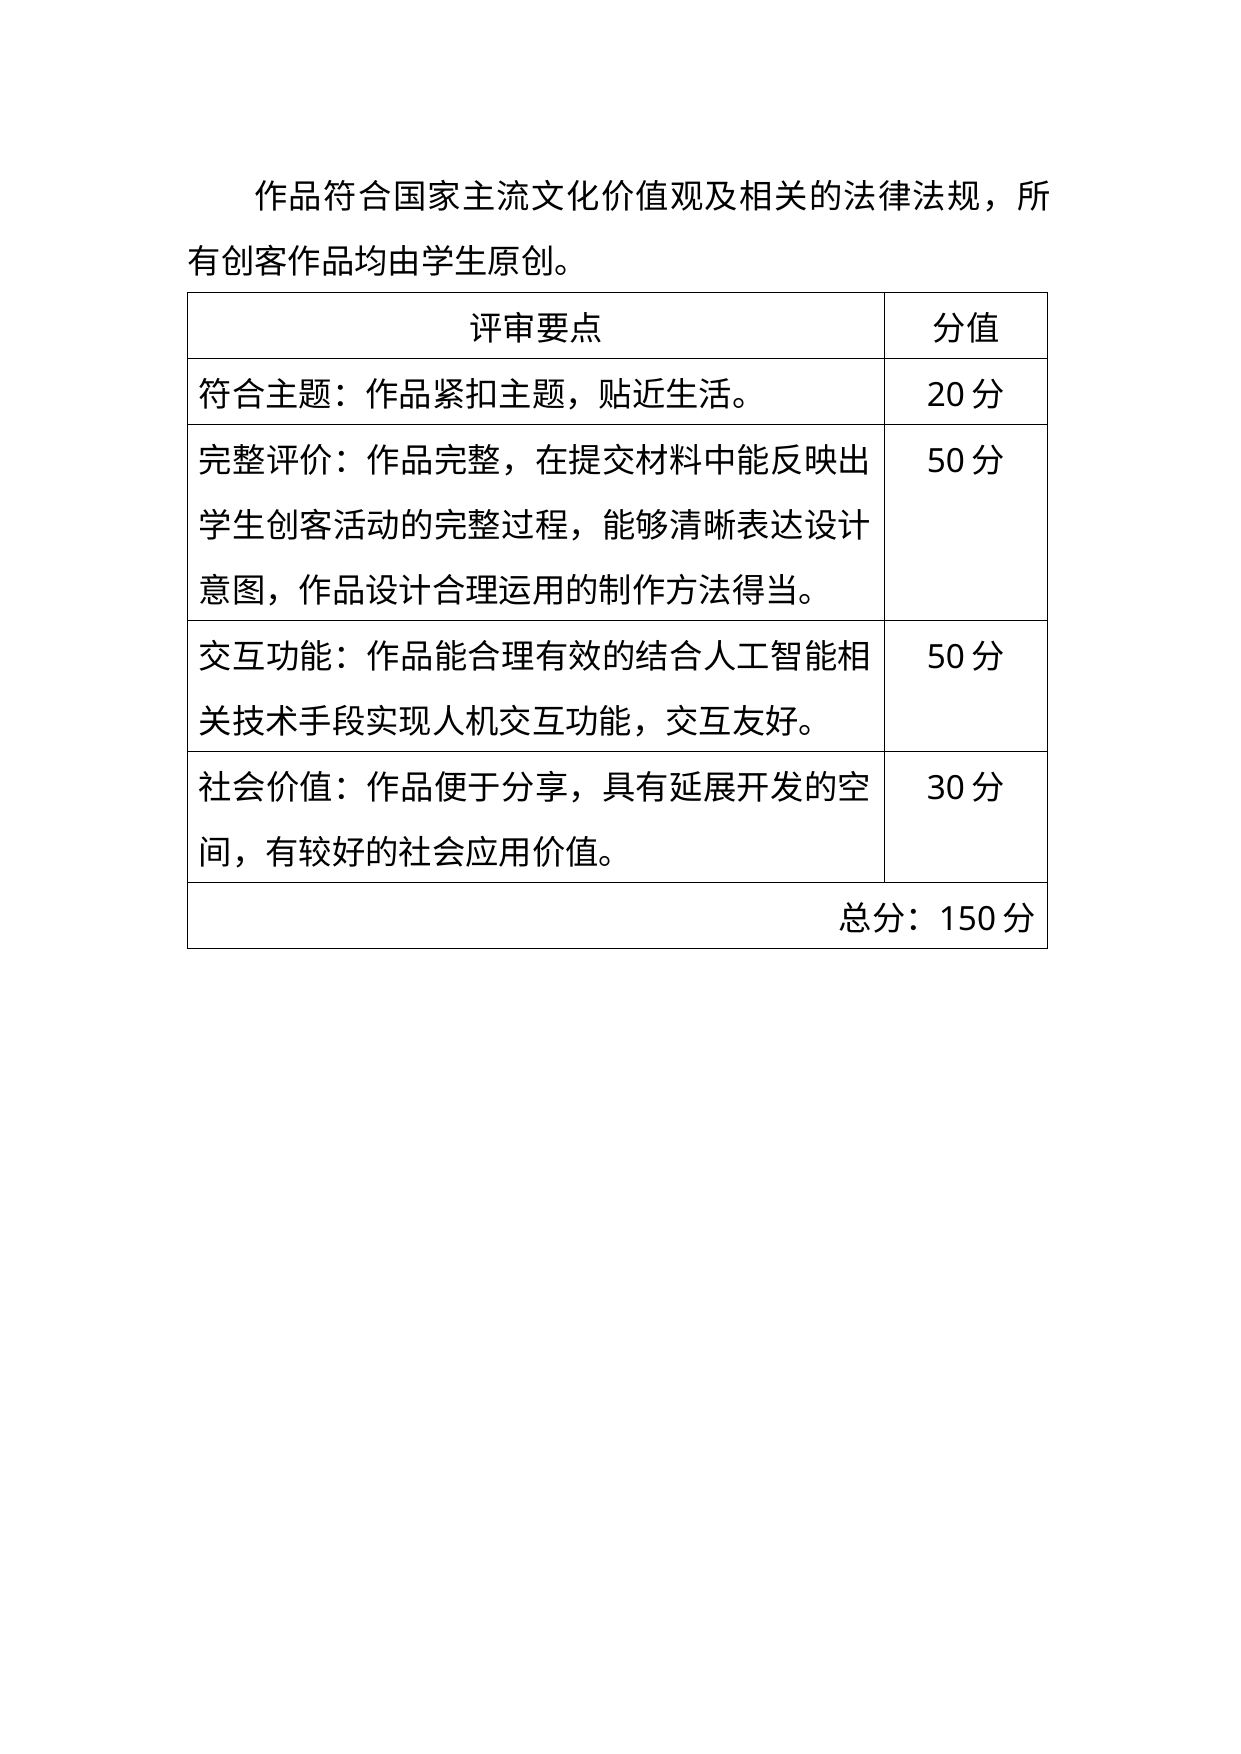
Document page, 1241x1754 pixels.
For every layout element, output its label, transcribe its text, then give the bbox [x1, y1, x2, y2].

table_header 分值 [885, 293, 1047, 358]
text 作品符合国家主流文化价值观及相关的法律法规，所有创客作品均由学生原创。 [187, 162, 1053, 292]
table_cell 交互功能：作品能合理有效的结合人工智能相关技术手段实现人机交互功能，交互友好。 [188, 621, 884, 751]
table_header 评审要点 [188, 293, 884, 358]
table_cell 符合主题：作品紧扣主题，贴近生活。 [188, 359, 884, 424]
table_cell 20分 [885, 359, 1047, 424]
table_cell 社会价值：作品便于分享，具有延展开发的空间，有较好的社会应用价值。 [188, 752, 884, 882]
table_cell 50分 [885, 425, 1047, 620]
table_cell 50分 [885, 621, 1047, 751]
table_cell 30分 [885, 752, 1047, 882]
table_cell 完整评价：作品完整，在提交材料中能反映出学生创客活动的完整过程，能够清晰表达设计意图，作品设计合理运用的制作方法得当。 [188, 425, 884, 620]
table_cell 总分：150分 [188, 883, 1047, 948]
